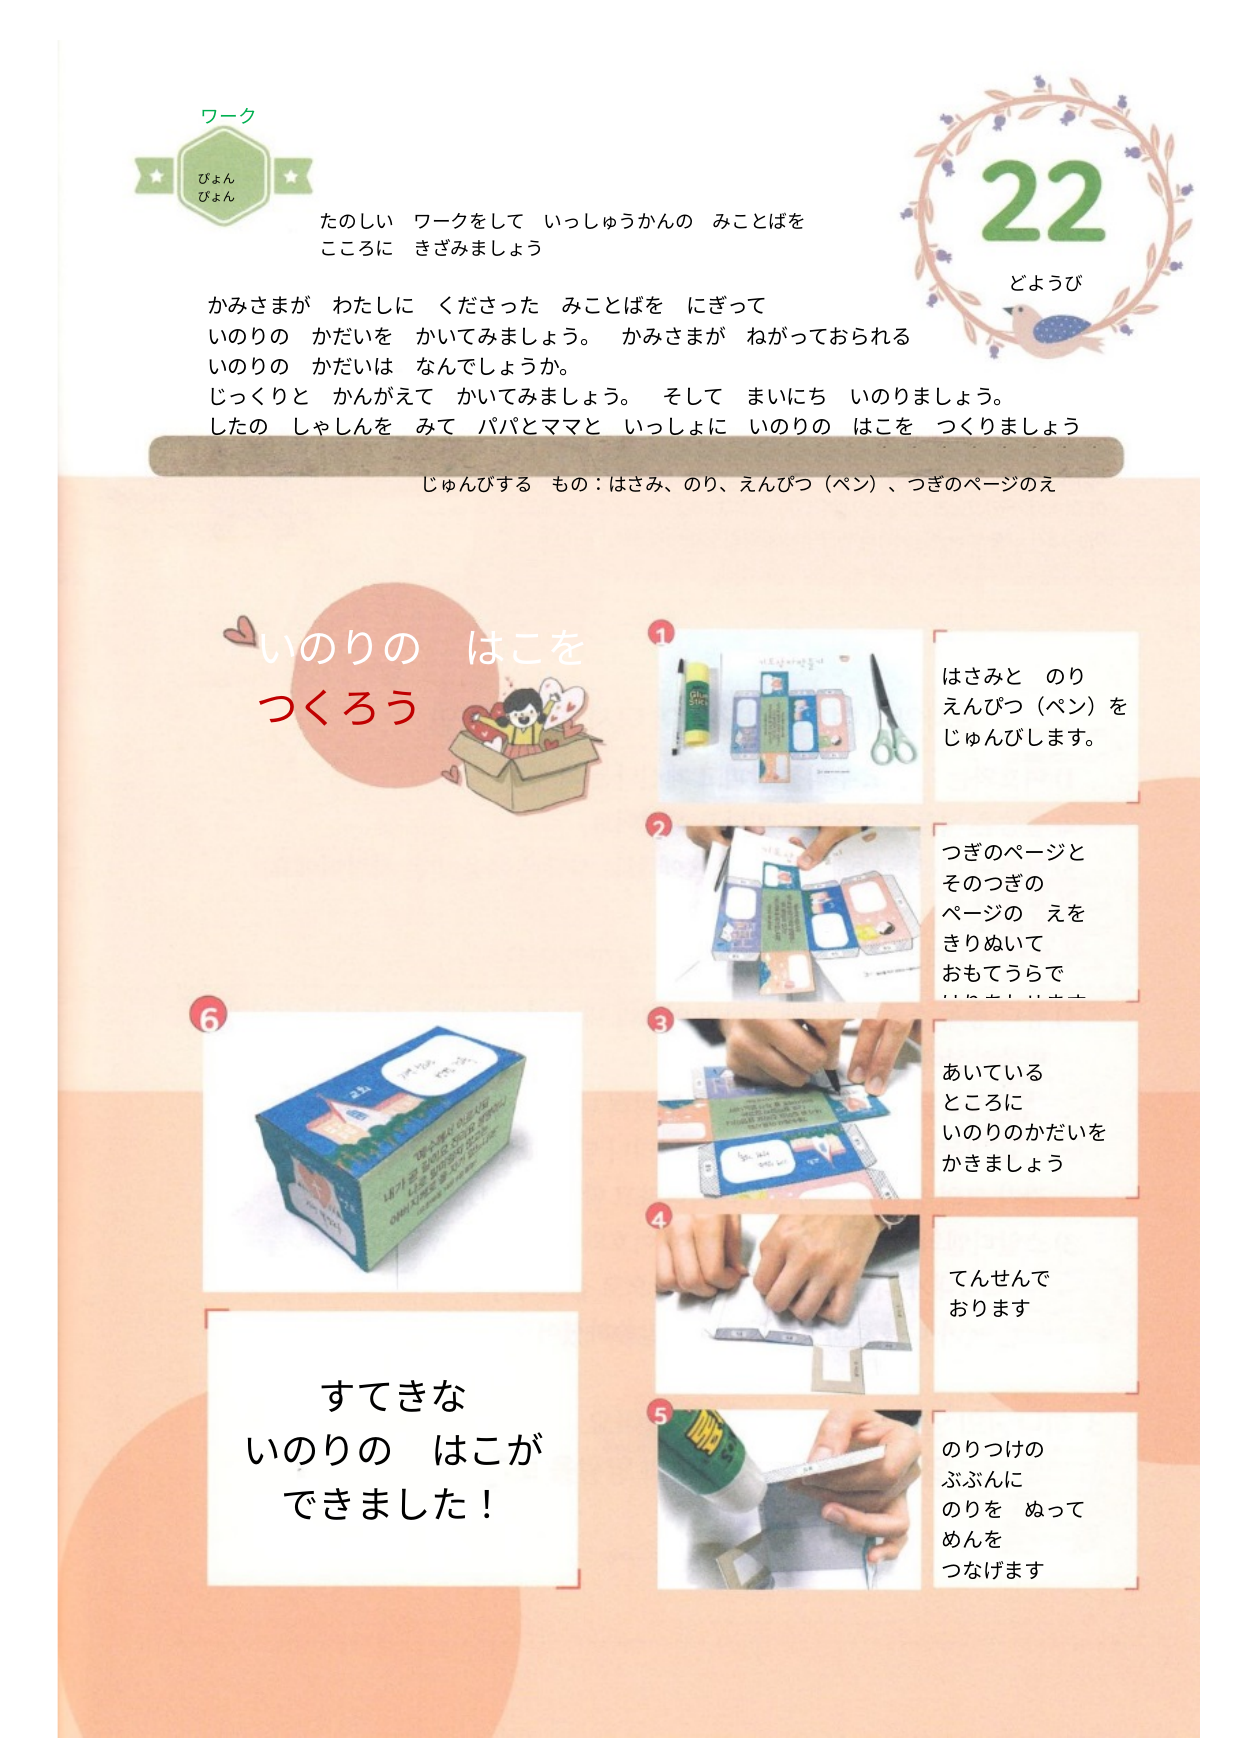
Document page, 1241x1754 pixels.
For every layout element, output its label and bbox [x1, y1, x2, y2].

picture [57, 40, 1200, 1738]
